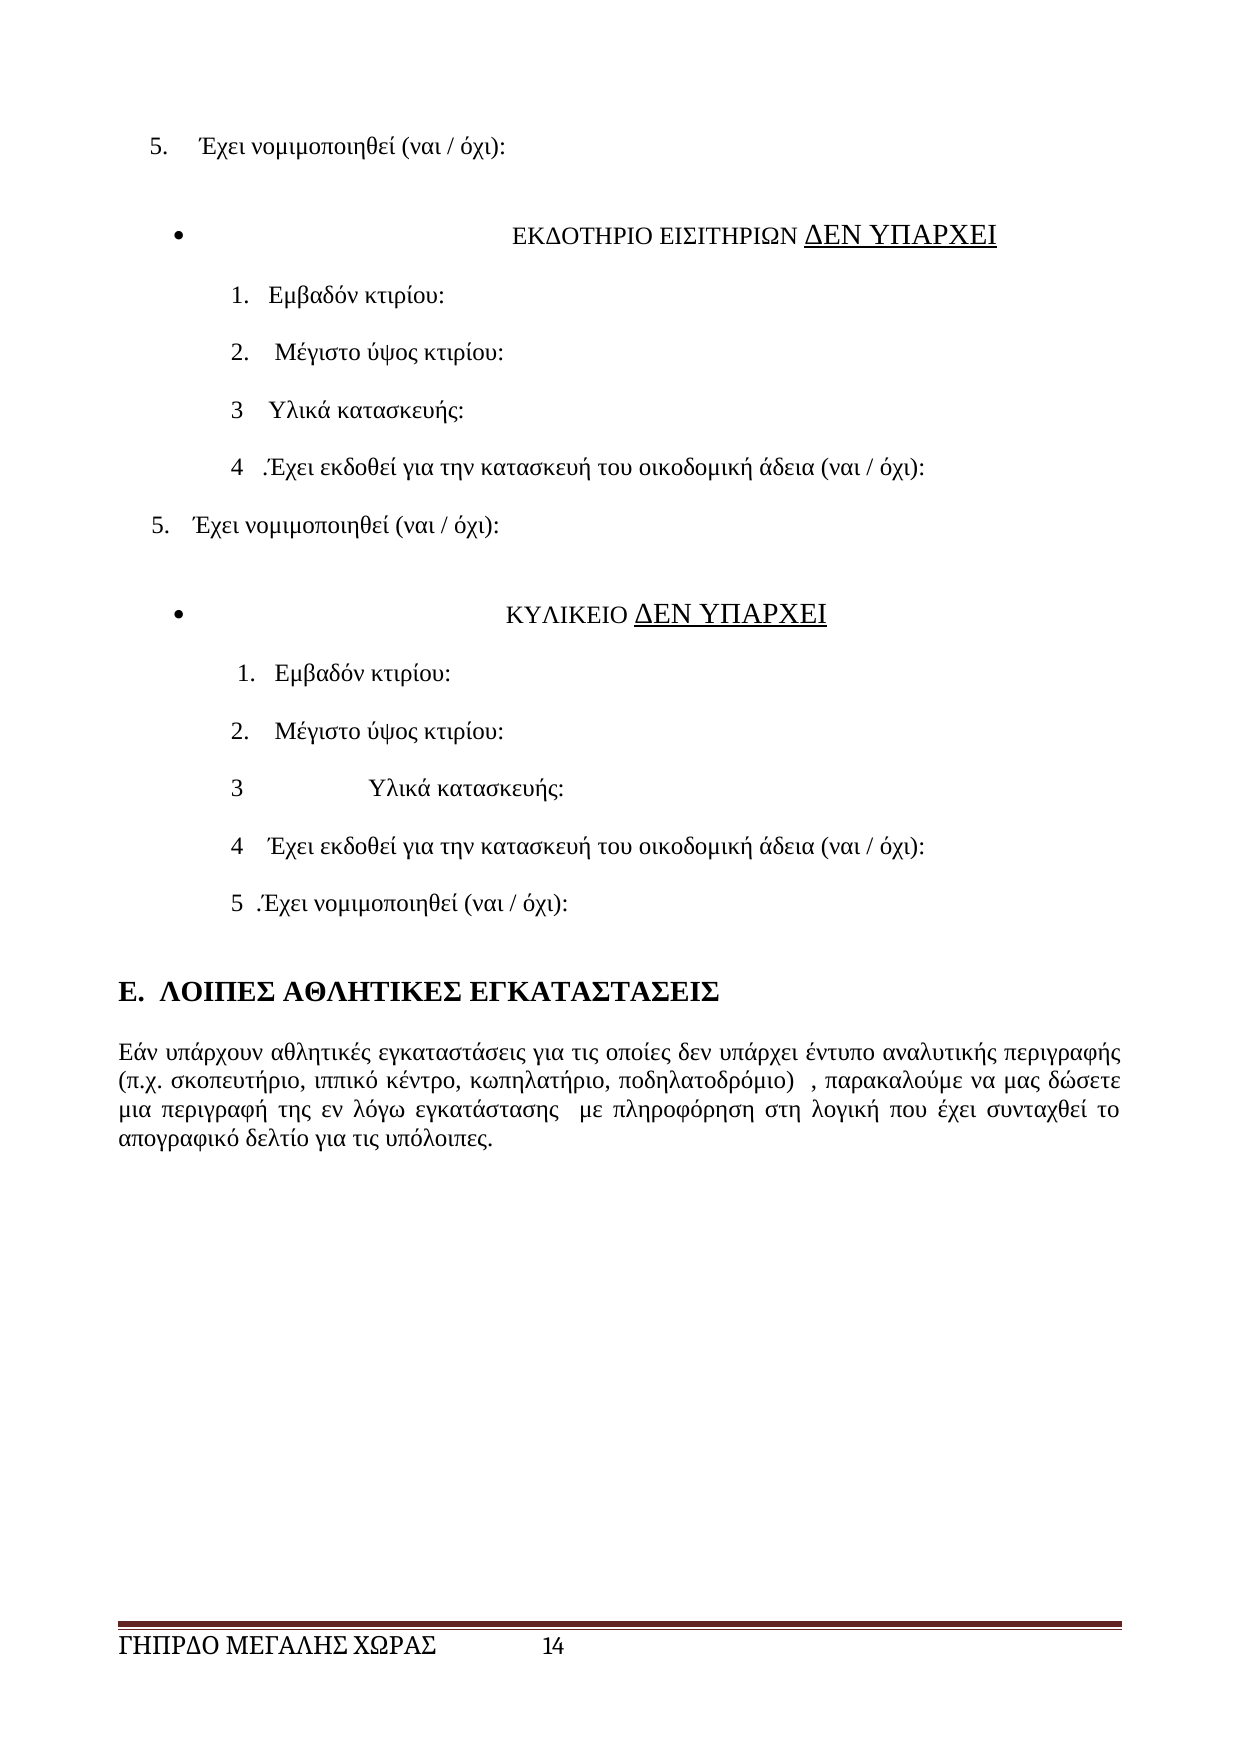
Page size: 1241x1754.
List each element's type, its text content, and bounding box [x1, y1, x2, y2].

list Εμβαδόν κτιρίου: [237, 658, 1122, 687]
list Έχει εκδοθεί για την κατασκευή του οικοδομική άδεια (ναι / όχι): [231, 831, 1122, 859]
list Εμβαδόν κτιρίου: [231, 280, 1122, 308]
text 2. Μέγιστο ύψος κτιρίου: [231, 337, 1122, 366]
text Εάν υπάρχουν αθλητικές εγκαταστάσεις για τις οποίες δεν υπάρχει έντυπο αναλυτικής περιγραφής (π.χ. σκοπευτήριο, ιππικό κέντρο, κωπηλατήριο, ποδηλατοδρόμιο) , παρακαλούμε να μας δώσετε μια περιγραφή της εν λόγω εγκατάστασης με πληροφόρηση στη λογική που έχει συνταχθεί το απογραφικό δελτίο για τις υπόλοιπες. [118, 1037, 1122, 1152]
list Έχει νομιμοποιηθεί (ναι / όχι): [118, 510, 1122, 538]
subtitle Ε. ΛΟΙΠΕΣ ΑΘΛΗΤΙΚΕΣ ΕΓΚΑΤΑΣΤΑΣΕΙΣ [118, 974, 1122, 1008]
list Υλικά κατασκευής: [231, 395, 1122, 423]
list ΕΚΔΟΤΗΡΙΟ ΕΙΣΙΤΗΡΙΩΝ ΔΕΝ ΥΠΑΡΧΕΙ [174, 217, 1122, 251]
text 5 .Έχει νομιμοποιηθεί (ναι / όχι): [231, 888, 1122, 917]
text 2. Μέγιστο ύψος κτιρίου: [231, 716, 1122, 744]
text 4 .Έχει εκδοθεί για την κατασκευή του οικοδομική άδεια (ναι / όχι): [118, 452, 1122, 481]
list Υλικά κατασκευής: [231, 773, 1122, 802]
list ΚΥΛΙΚΕΙΟ ΔΕΝ ΥΠΑΡΧΕΙ [174, 596, 1122, 629]
list Έχει νομιμοποιηθεί (ναι / όχι): [118, 131, 1122, 160]
